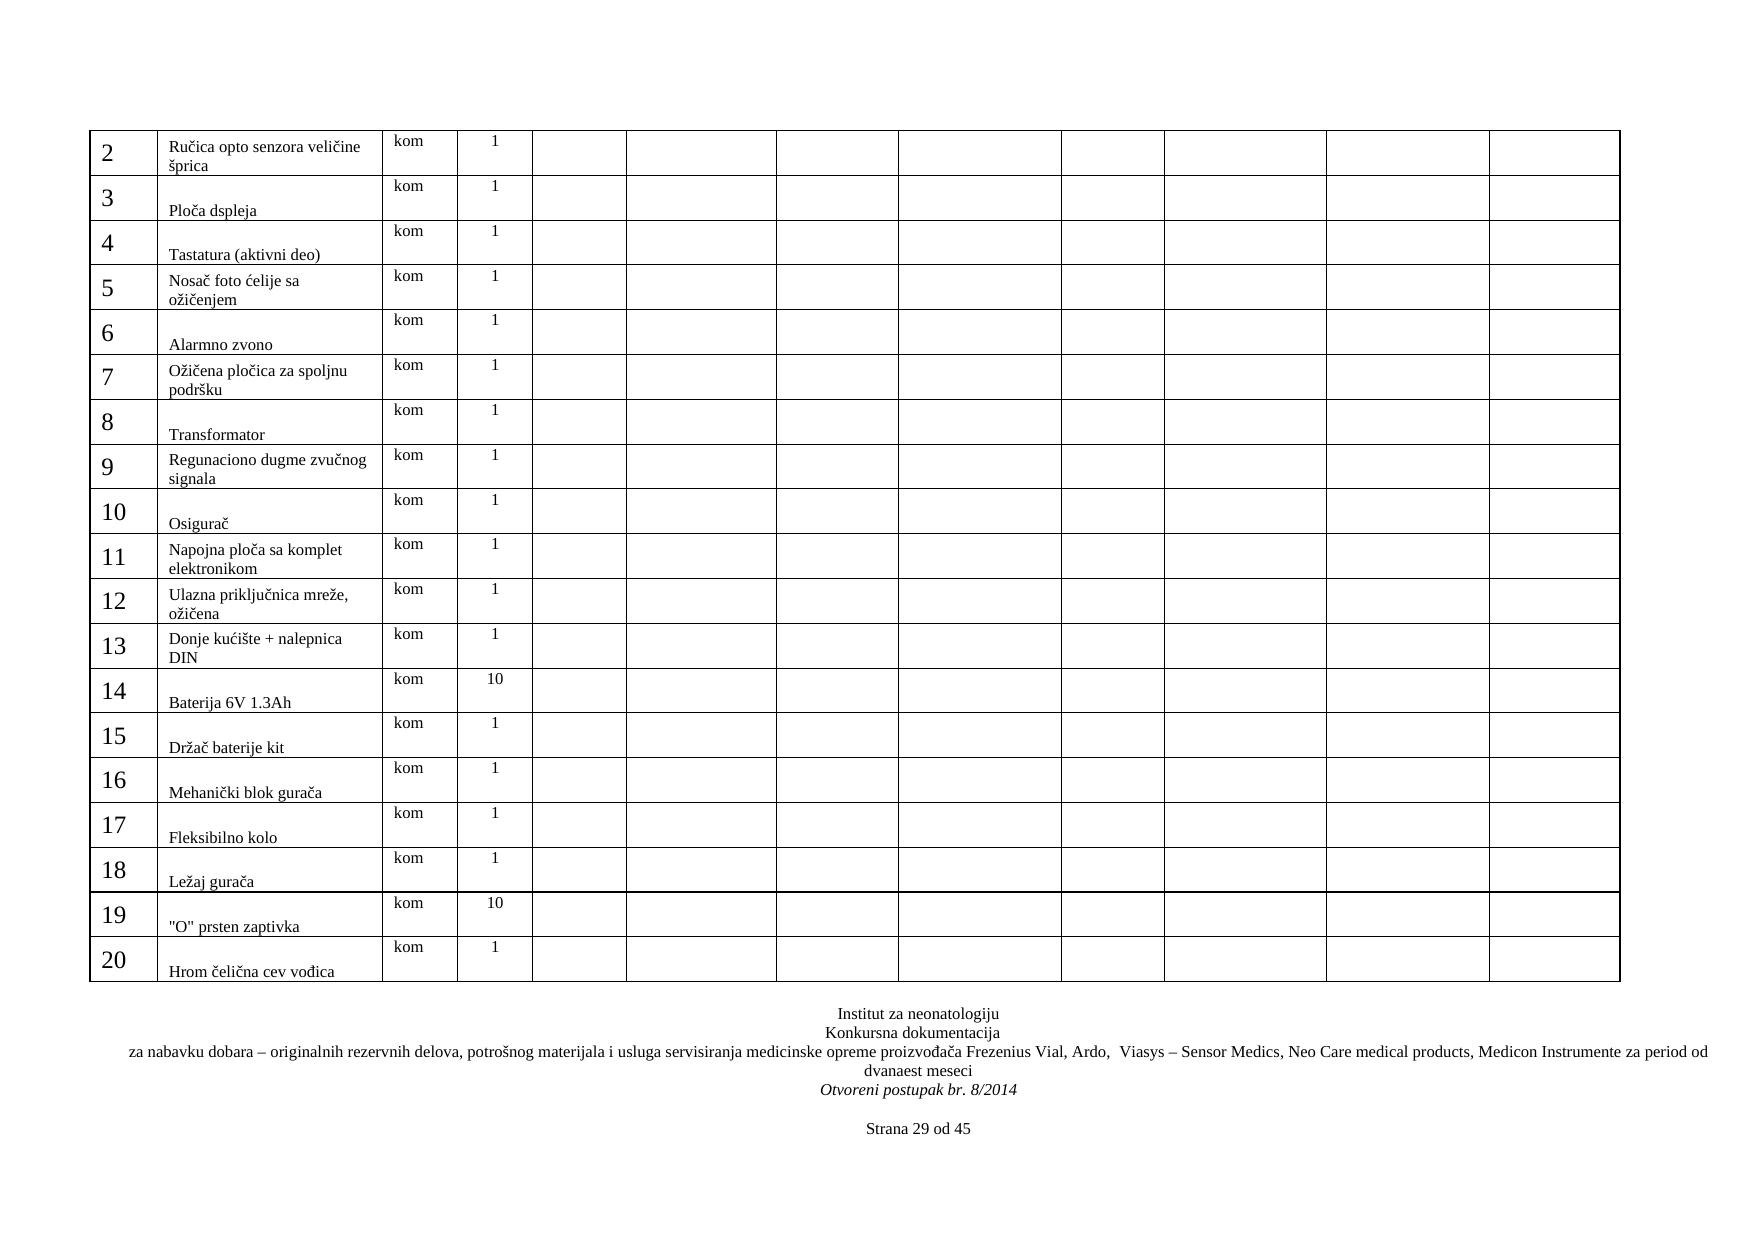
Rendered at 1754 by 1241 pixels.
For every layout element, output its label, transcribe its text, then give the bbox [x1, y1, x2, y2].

table_cell [1165, 176, 1326, 219]
table_cell [533, 445, 626, 488]
table_cell [1490, 758, 1619, 802]
table_cell [1490, 310, 1619, 354]
table_cell 1 [458, 310, 532, 354]
table_cell [627, 848, 776, 891]
table_cell [627, 534, 776, 578]
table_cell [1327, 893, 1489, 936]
table_cell 1 [458, 221, 532, 264]
table_cell [533, 624, 626, 667]
table_cell kom [383, 624, 457, 667]
table_cell kom [383, 355, 457, 399]
table_cell [1327, 310, 1489, 354]
table_cell Mehanički blok gurača [158, 758, 382, 802]
table_cell [899, 221, 1061, 264]
table_cell kom [383, 579, 457, 623]
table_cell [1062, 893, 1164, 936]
table_cell [1062, 758, 1164, 802]
table_cell [627, 131, 776, 175]
table_cell [1327, 534, 1489, 578]
table_cell [1165, 803, 1326, 847]
table_cell 10 [458, 669, 532, 712]
table_cell [1062, 310, 1164, 354]
table_cell [1165, 265, 1326, 309]
table_cell [777, 221, 898, 264]
table_cell [533, 355, 626, 399]
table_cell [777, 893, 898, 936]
table_cell [899, 176, 1061, 219]
table_cell Regunaciono dugme zvučnog signala [158, 445, 382, 488]
table_cell [1165, 624, 1326, 667]
table_cell [1490, 445, 1619, 488]
table_cell [627, 310, 776, 354]
table_cell Tastatura (aktivni deo) [158, 221, 382, 264]
table_cell [1327, 758, 1489, 802]
table_cell [899, 579, 1061, 623]
table_cell 1 [458, 758, 532, 802]
table_cell [1490, 176, 1619, 219]
table_cell 7 [91, 355, 157, 399]
table_cell [1062, 534, 1164, 578]
table_cell kom [383, 534, 457, 578]
table_cell Fleksibilno kolo [158, 803, 382, 847]
table_cell [777, 445, 898, 488]
table_cell [1062, 176, 1164, 219]
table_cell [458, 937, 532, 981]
table_cell [899, 400, 1061, 443]
table_cell [1490, 355, 1619, 399]
table_cell [533, 265, 626, 309]
table_cell 18 [91, 848, 157, 891]
table_cell [1165, 669, 1326, 712]
table_cell [1490, 400, 1619, 443]
table_cell [627, 445, 776, 488]
table_cell [1490, 131, 1619, 175]
table_cell kom [383, 848, 457, 891]
table_cell [1062, 848, 1164, 891]
table_cell kom [383, 310, 457, 354]
table_cell 8 [91, 400, 157, 443]
table_cell [899, 669, 1061, 712]
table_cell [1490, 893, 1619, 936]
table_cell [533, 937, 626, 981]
table_cell [1327, 713, 1489, 757]
table_cell [533, 400, 626, 443]
table_cell [1490, 489, 1619, 533]
table_cell [1165, 131, 1326, 175]
table_cell 10 [458, 893, 532, 936]
table_cell [1165, 221, 1326, 264]
table_cell [1490, 534, 1619, 578]
table_cell [1327, 848, 1489, 891]
table_cell [1062, 221, 1164, 264]
table_cell [627, 579, 776, 623]
table_cell 15 [91, 713, 157, 757]
table_cell 1 [458, 803, 532, 847]
table_cell 1 [458, 176, 532, 219]
table_cell [899, 534, 1061, 578]
table_cell [1062, 803, 1164, 847]
table_cell [1165, 579, 1326, 623]
table_cell [1327, 579, 1489, 623]
table_cell [1062, 400, 1164, 443]
table_cell [1327, 803, 1489, 847]
table_cell 1 [458, 131, 532, 175]
table_cell [777, 713, 898, 757]
table_cell [1327, 624, 1489, 667]
table_cell 1 [458, 579, 532, 623]
table_cell [777, 176, 898, 219]
table_cell [899, 310, 1061, 354]
table_cell Ležaj gurača [158, 848, 382, 891]
table_cell [533, 534, 626, 578]
table_cell [777, 265, 898, 309]
table_cell [533, 848, 626, 891]
table_cell [777, 669, 898, 712]
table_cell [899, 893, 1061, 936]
table_cell Ožičena pločica za spoljnu podršku [158, 355, 382, 399]
table_cell [777, 534, 898, 578]
table_cell [1327, 176, 1489, 219]
table_cell [1327, 669, 1489, 712]
table_cell [777, 848, 898, 891]
table_cell [1490, 803, 1619, 847]
table_cell [627, 489, 776, 533]
table_cell Napojna ploča sa komplet elektronikom [158, 534, 382, 578]
table_cell [1062, 131, 1164, 175]
table_cell [1062, 669, 1164, 712]
table_cell [777, 579, 898, 623]
table_cell [627, 803, 776, 847]
table_cell [777, 803, 898, 847]
table_cell [1490, 624, 1619, 667]
table_cell [777, 758, 898, 802]
table_cell [777, 355, 898, 399]
table_cell 6 [91, 310, 157, 354]
table_cell [627, 400, 776, 443]
table_cell [1062, 265, 1164, 309]
table_cell [1327, 131, 1489, 175]
table_cell Držač baterije kit [158, 713, 382, 757]
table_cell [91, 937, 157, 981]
table_cell [899, 758, 1061, 802]
table_cell [627, 713, 776, 757]
table_cell [899, 803, 1061, 847]
table_cell [533, 310, 626, 354]
table_cell [1165, 534, 1326, 578]
table_cell kom [383, 445, 457, 488]
table_cell [1062, 579, 1164, 623]
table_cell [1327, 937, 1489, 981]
table_cell [627, 758, 776, 802]
table_cell Ulazna priključnica mreže, ožičena [158, 579, 382, 623]
table_cell [533, 713, 626, 757]
table_cell [627, 669, 776, 712]
table_cell [1062, 445, 1164, 488]
table_cell kom [383, 176, 457, 219]
table_cell [1062, 355, 1164, 399]
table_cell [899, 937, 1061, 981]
table_cell 1 [458, 445, 532, 488]
table_cell [533, 758, 626, 802]
table_cell kom [383, 758, 457, 802]
table_cell [1490, 669, 1619, 712]
table_cell [1327, 265, 1489, 309]
table_cell 19 [91, 893, 157, 936]
table_cell kom [383, 131, 457, 175]
table_cell 1 [458, 265, 532, 309]
table_cell [899, 355, 1061, 399]
table_cell [1327, 355, 1489, 399]
table_cell [1327, 400, 1489, 443]
table_cell [1165, 848, 1326, 891]
table_cell kom [383, 265, 457, 309]
table_cell 1 [458, 848, 532, 891]
table_cell [627, 624, 776, 667]
table_cell 1 [458, 400, 532, 443]
table_cell kom [383, 221, 457, 264]
table_cell [777, 310, 898, 354]
table_cell [1062, 624, 1164, 667]
table_cell Transformator [158, 400, 382, 443]
table_cell [777, 624, 898, 667]
table_cell [1490, 221, 1619, 264]
table_cell [533, 489, 626, 533]
table_cell 2 [91, 131, 157, 175]
table_cell [533, 131, 626, 175]
table_cell [1062, 489, 1164, 533]
table_cell [533, 579, 626, 623]
table_cell 13 [91, 624, 157, 667]
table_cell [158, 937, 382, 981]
table_cell kom [383, 400, 457, 443]
table_cell [533, 803, 626, 847]
table_cell [899, 131, 1061, 175]
table_cell 3 [91, 176, 157, 219]
table_cell [899, 713, 1061, 757]
table_cell Donje kućište + nalepnica DIN [158, 624, 382, 667]
table_cell Baterija 6V 1.3Ah [158, 669, 382, 712]
table_cell 5 [91, 265, 157, 309]
table_cell [1165, 355, 1326, 399]
table_cell [1327, 221, 1489, 264]
table_cell 16 [91, 758, 157, 802]
table_cell kom [383, 489, 457, 533]
table_cell [899, 624, 1061, 667]
table_cell [1490, 579, 1619, 623]
table_cell [1165, 400, 1326, 443]
table_cell [777, 400, 898, 443]
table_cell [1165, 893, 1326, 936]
table_cell [1327, 445, 1489, 488]
table_cell kom [383, 893, 457, 936]
table_cell [533, 669, 626, 712]
table_cell [1490, 265, 1619, 309]
table_cell "O" prsten zaptivka [158, 893, 382, 936]
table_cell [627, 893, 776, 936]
table_cell 10 [91, 489, 157, 533]
table_cell 1 [458, 355, 532, 399]
table_cell [899, 265, 1061, 309]
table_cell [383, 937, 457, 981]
table_cell kom [383, 803, 457, 847]
table_cell [777, 131, 898, 175]
table_cell [533, 893, 626, 936]
table_cell Ručica opto senzora veličine šprica [158, 131, 382, 175]
table_cell 12 [91, 579, 157, 623]
table_cell kom [383, 713, 457, 757]
table_cell 1 [458, 489, 532, 533]
table_cell [1165, 713, 1326, 757]
table_cell [533, 221, 626, 264]
table_cell [533, 176, 626, 219]
table_cell [777, 489, 898, 533]
table_cell [627, 355, 776, 399]
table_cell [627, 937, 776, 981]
table_cell 9 [91, 445, 157, 488]
table_cell Alarmno zvono [158, 310, 382, 354]
table_cell 11 [91, 534, 157, 578]
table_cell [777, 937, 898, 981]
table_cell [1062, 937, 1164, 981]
table_cell kom [383, 669, 457, 712]
table_cell [1490, 848, 1619, 891]
table_cell [1165, 489, 1326, 533]
table_cell [1062, 713, 1164, 757]
table_cell [627, 265, 776, 309]
table_cell [627, 221, 776, 264]
table_cell [1490, 713, 1619, 757]
table_cell [627, 176, 776, 219]
table_cell [1165, 310, 1326, 354]
table_cell [1165, 758, 1326, 802]
table_cell 4 [91, 221, 157, 264]
table_cell [899, 848, 1061, 891]
table_cell [899, 489, 1061, 533]
table_cell 1 [458, 534, 532, 578]
table_cell 1 [458, 713, 532, 757]
table_cell Osigurač [158, 489, 382, 533]
table_cell 1 [458, 624, 532, 667]
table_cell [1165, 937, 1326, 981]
table_cell [1165, 445, 1326, 488]
table_cell 14 [91, 669, 157, 712]
table_cell [899, 445, 1061, 488]
table_cell Nosač foto ćelije sa ožičenjem [158, 265, 382, 309]
table_cell 17 [91, 803, 157, 847]
table_cell Ploča dspleja [158, 176, 382, 219]
table_cell [1327, 489, 1489, 533]
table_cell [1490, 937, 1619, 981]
